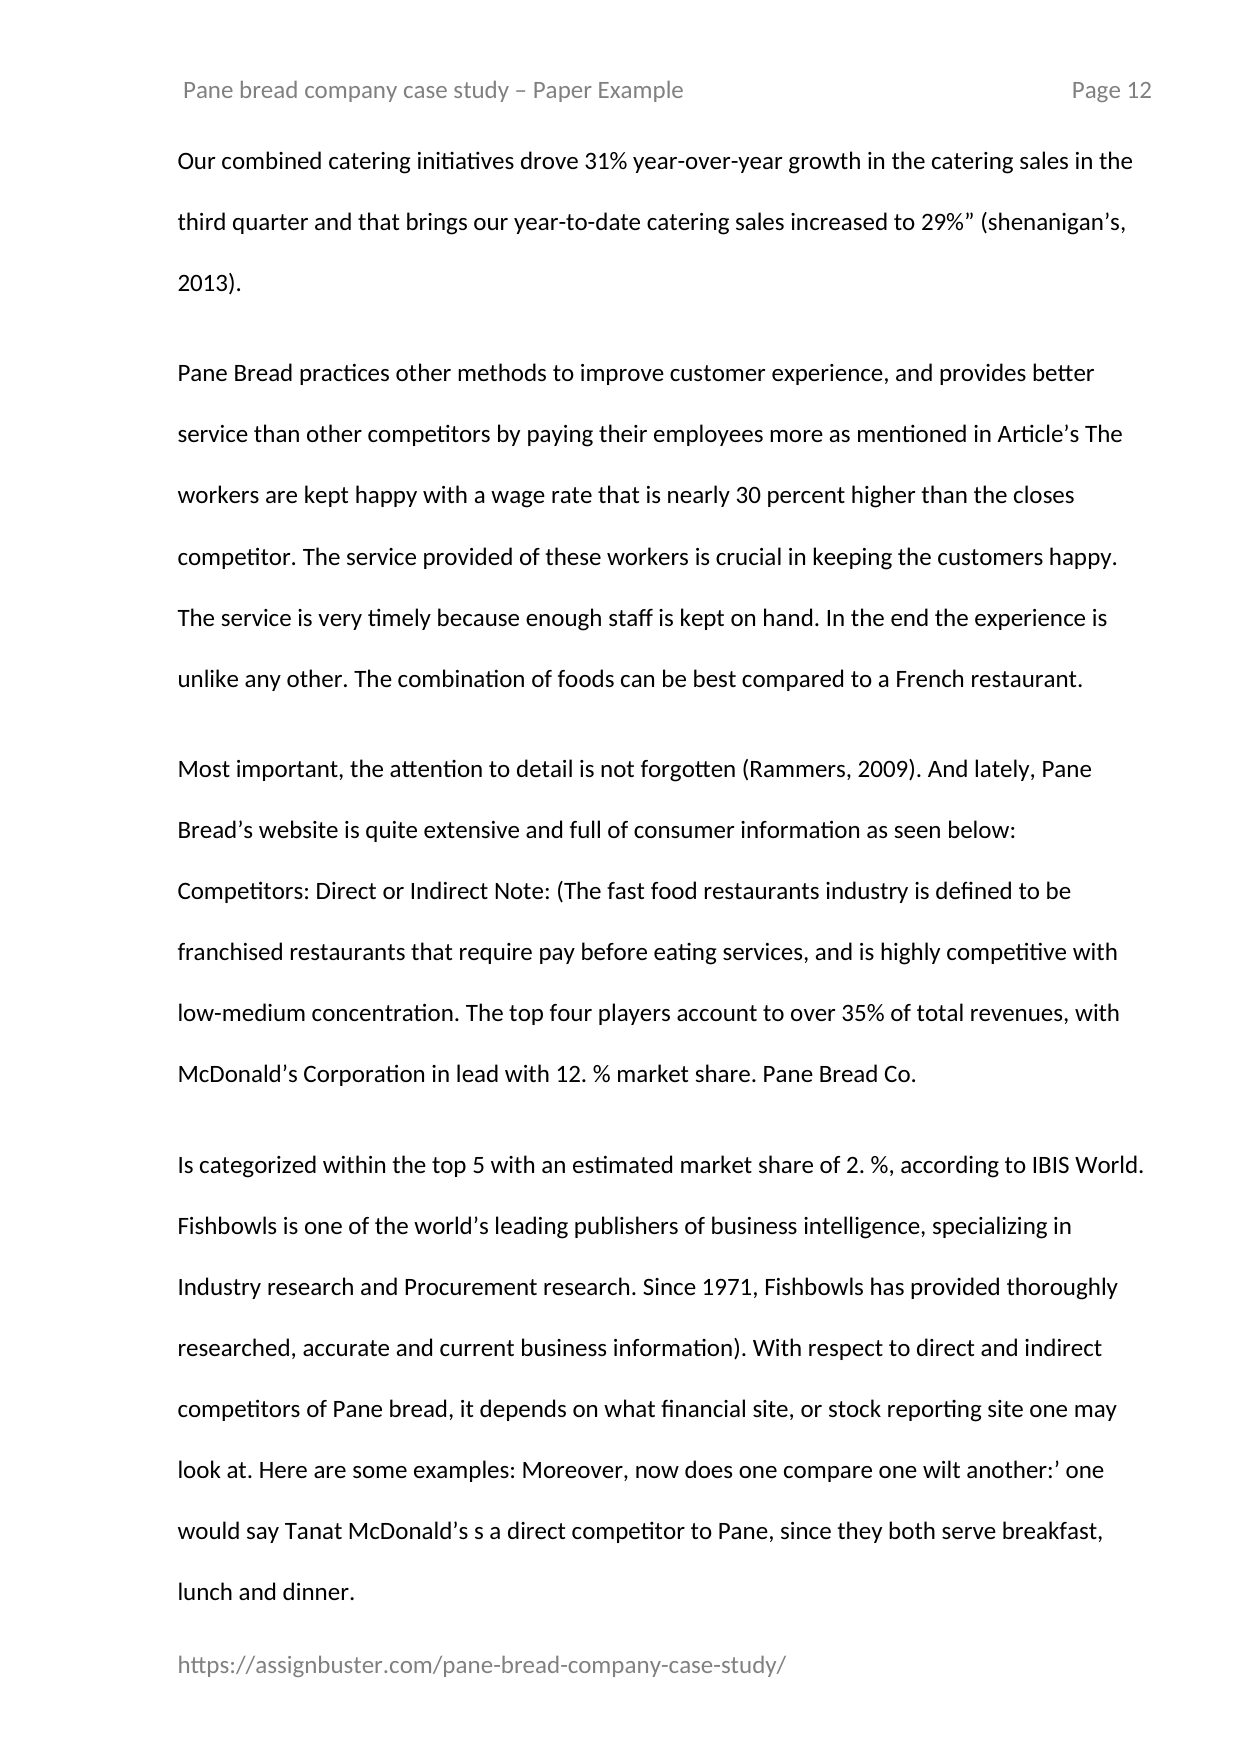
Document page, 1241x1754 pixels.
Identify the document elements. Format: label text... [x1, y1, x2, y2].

text Our combined catering initiatives drove 31% year-over-year growth in the catering sales in the third quarter and that brings our year-to-date catering sales increased to 29%” (shenanigan’s, 2013). [177, 145, 1152, 298]
text Is categorized within the top 5 with an estimated market share of 2. %, according to IBIS World. Fishbowls is one of the world’s leading publishers of business intelligence, specializing in Industry research and Procurement research. Since 1971, Fishbowls has provided thoroughly researched, accurate and current business information). With respect to direct and indirect competitors of Pane bread, it depends on what financial site, or stock reporting site one may look at. Here are some examples: Moreover, now does one compare one wilt another:’ one would say Tanat McDonald’s s a direct competitor to Pane, since they both serve breakfast, lunch and dinner. [177, 1149, 1152, 1607]
text Pane Bread practices other methods to improve customer experience, and provides better service than other competitors by paying their employees more as mentioned in Article’s The workers are kept happy with a wage rate that is nearly 30 percent higher than the closes competitor. The service provided of these workers is crucial in keeping the customers happy. The service is very timely because enough staff is kept on hand. In the end the experience is unlike any other. The combination of foods can be best compared to a French restaurant. [177, 358, 1152, 693]
text Most important, the attention to detail is not forgotten (Rammers, 2009). And lately, Pane Bread’s website is quite extensive and full of consumer information as seen below: Competitors: Direct or Indirect Note: (The fast food restaurants industry is defined to be franchised restaurants that require pay before eating services, and is highly competitive with low-medium concentration. The top four players account to over 35% of total revenues, with McDonald’s Corporation in lead with 12. % market share. Pane Bread Co. [177, 753, 1152, 1089]
